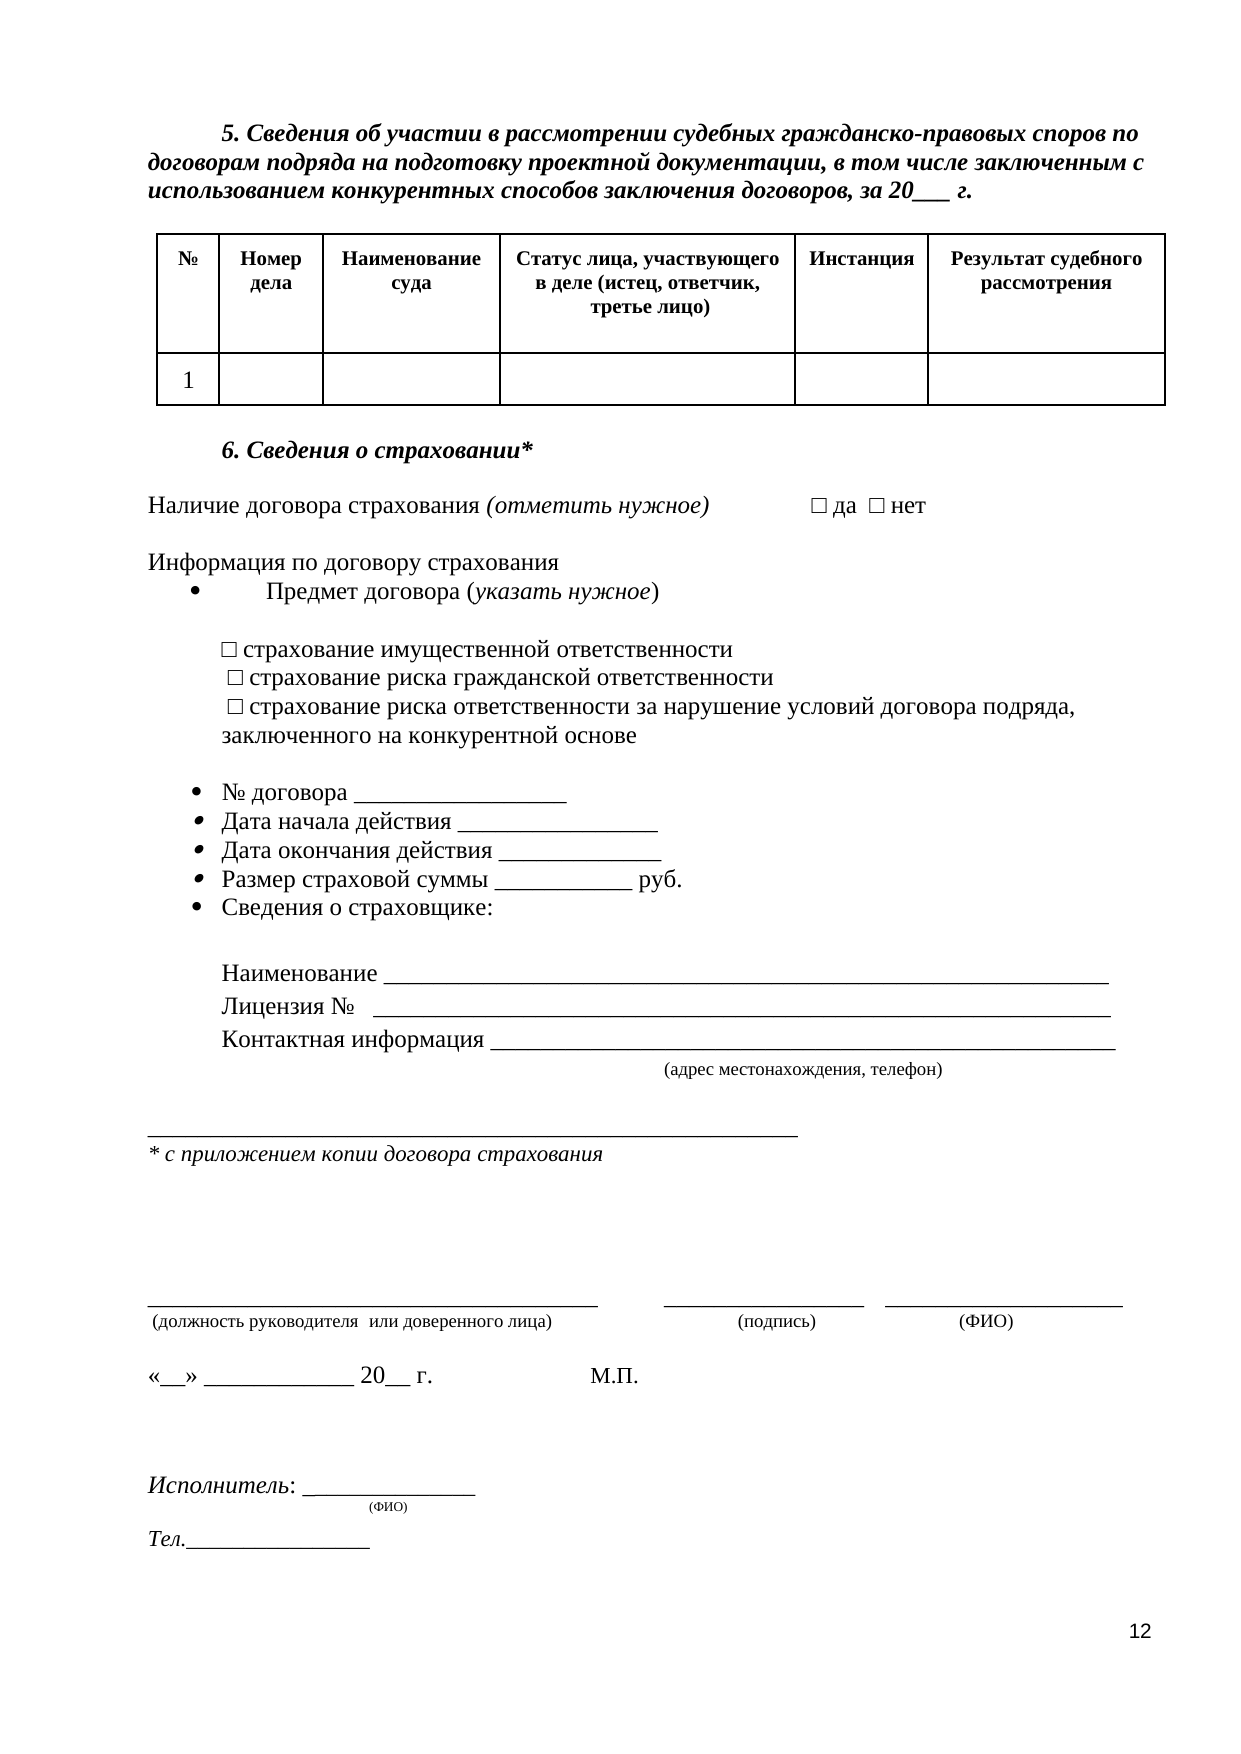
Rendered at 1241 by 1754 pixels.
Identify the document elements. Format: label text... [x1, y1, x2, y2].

text Контактная информация __________________________________________________ [185, 1024, 1152, 1053]
text * с приложением копии договора страхования [148, 1140, 1152, 1166]
table_cell [796, 354, 927, 404]
table_cell [929, 354, 1164, 404]
text 5. Сведения об участии в рассмотрении судебных гражданско-правовых споров по договорам подряда на подготовку проектной документации, в том числе заключенным с использованием конкурентных способов заключения договоров, за 20___ г. [148, 118, 1152, 204]
table_cell [501, 354, 794, 404]
text ____________________________________ ________________ ___________________ [148, 1281, 1152, 1310]
list № договора _________________ [192, 777, 1152, 806]
text ____________________________________________________ [148, 1111, 1152, 1140]
table_cell 1 [158, 354, 218, 404]
text Лицензия № ___________________________________________________________ [148, 991, 1152, 1020]
text Информация по договору страхования [148, 547, 1152, 576]
list Дата окончания действия _____________ [186, 835, 1152, 864]
table_header Инстанция [796, 235, 927, 352]
table_header Наименование суда [324, 235, 499, 352]
list Сведения о страховщике: [186, 892, 1152, 921]
table_header Результат судебного рассмотрения [929, 235, 1164, 352]
text (адрес местонахождения, телефон) [590, 1057, 1152, 1079]
text (должность руководителя или доверенного лица) (подпись) (ФИО) [148, 1310, 1152, 1331]
table_header Номер дела [220, 235, 322, 352]
text Наличие договора страхования (отметить нужное) □ да □ нет [148, 490, 1152, 519]
text «__» ____________ 20__ г. М.П. [148, 1360, 1152, 1389]
table_cell [220, 354, 322, 404]
text Исполнитель: _______________ [148, 1470, 1152, 1499]
table_header № [158, 235, 218, 352]
text □ страхование риска гражданской ответственности [148, 662, 1152, 691]
text (ФИО) [295, 1499, 1152, 1526]
list Предмет договора (указать нужное) [191, 576, 1152, 605]
table_header Статус лица, участвующего в деле (истец, ответчик, третье лицо) [501, 235, 794, 352]
text □ страхование риска ответственности за нарушение условий договора подряда, заключенного на конкурентной основе [221, 691, 1152, 749]
text Тел.________________ [148, 1526, 1152, 1552]
list Размер страховой суммы ___________ руб. [186, 864, 1152, 892]
list Дата начала действия ________________ [186, 806, 1152, 835]
text Наименование __________________________________________________________ [148, 958, 1152, 987]
text 6. Сведения о страховании* [148, 435, 1152, 463]
table_cell [324, 354, 499, 404]
text □ страхование имущественной ответственности [148, 634, 1152, 662]
